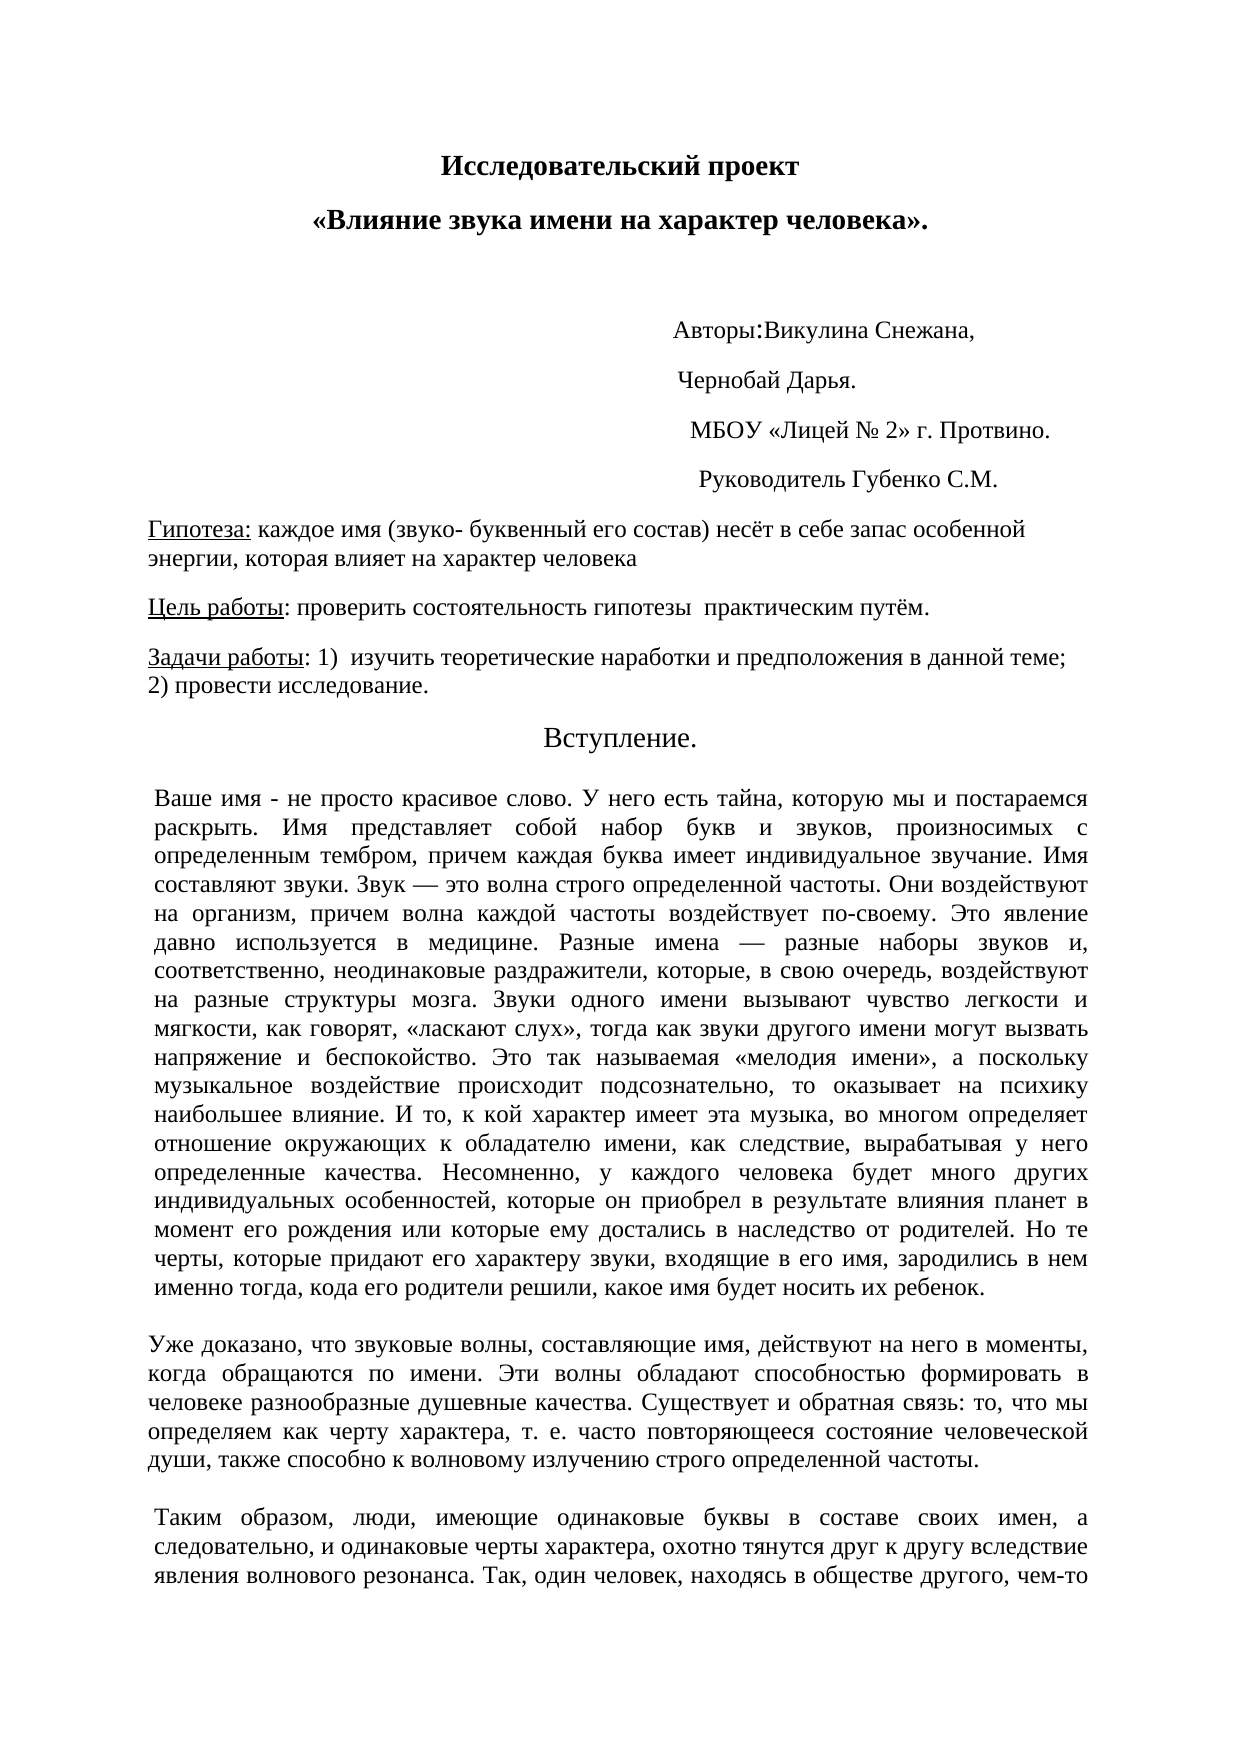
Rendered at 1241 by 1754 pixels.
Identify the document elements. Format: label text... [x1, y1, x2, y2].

text Исследовательский проект [148, 148, 1092, 181]
text Гипотеза: каждое имя (звуко- буквенный его состав) несёт в себе запас особенной энергии, которая влияет на характер человека [148, 514, 1092, 571]
text Чернобай Дарья. [148, 365, 1092, 394]
text Ваше имя - не просто красивое слово. У него есть тайна, которую мы и постараемся раскрыть. Имя представляет собой набор букв и звуков, произносимых с определенным тембром, причем каждая буква имеет индивидуальное звучание. Имя составляют звуки. Звук — это волна строго определенной частоты. Они воздействуют на организм, причем волна каждой частоты воздействует по-своему. Это явление давно используется в медицине. Разные имена — разные наборы звуков и, соответственно, неодинаковые раздражители, которые, в свою очередь, воздействуют на разные структуры мозга. Звуки одного имени вызывают чувство легкости и мягкости, как говорят, «ласкают слух», тогда как звуки другого имени могут вызвать напряжение и беспокойство. Это так называемая «мелодия имени», а поскольку музыкальное воздействие происходит подсознательно, то оказывает на психику наибольшее влияние. И то, к кой характер имеет эта музыка, во многом определяет отношение окружающих к обладателю имени, как следствие, вырабатывая у него определенные качества. Несомненно, у каждого человека будет много других индивидуальных особенностей, которые он приобрел в результате влияния планет в момент его рождения или которые ему достались в наследство от родителей. Но те черты, которые придают его характеру звуки, входящие в его имя, зародились в нем именно тогда, кода его родители решили, какое имя будет носить их ребенок. [154, 783, 1089, 1300]
text Цель работы: проверить состоятельность гипотезы практическим путём. [148, 592, 1092, 621]
text Уже доказано, что звуковые волны, составляющие имя, действуют на него в моменты, когда обращаются по имени. Эти волны обладают способностью формировать в человеке разнообразные душевные качества. Существует и обратная связь: то, что мы определяем как черту характера, т. е. часто повторяющееся состояние человеческой души, также способно к волновому излучению строго определенной частоты. [148, 1329, 1089, 1473]
text Задачи работы: 1) изучить теоретические наработки и предположения в данной теме; 2) провести исследование. [148, 642, 1092, 699]
text МБОУ «Лицей № 2» г. Протвино. [148, 415, 1092, 443]
text «Влияние звука имени на характер человека». [148, 202, 1092, 236]
text Руководитель Губенко С.М. [148, 464, 1092, 493]
text Авторы:Викулина Снежана, [148, 311, 1092, 344]
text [154, 1502, 1089, 1589]
text Вступление. [148, 720, 1092, 754]
